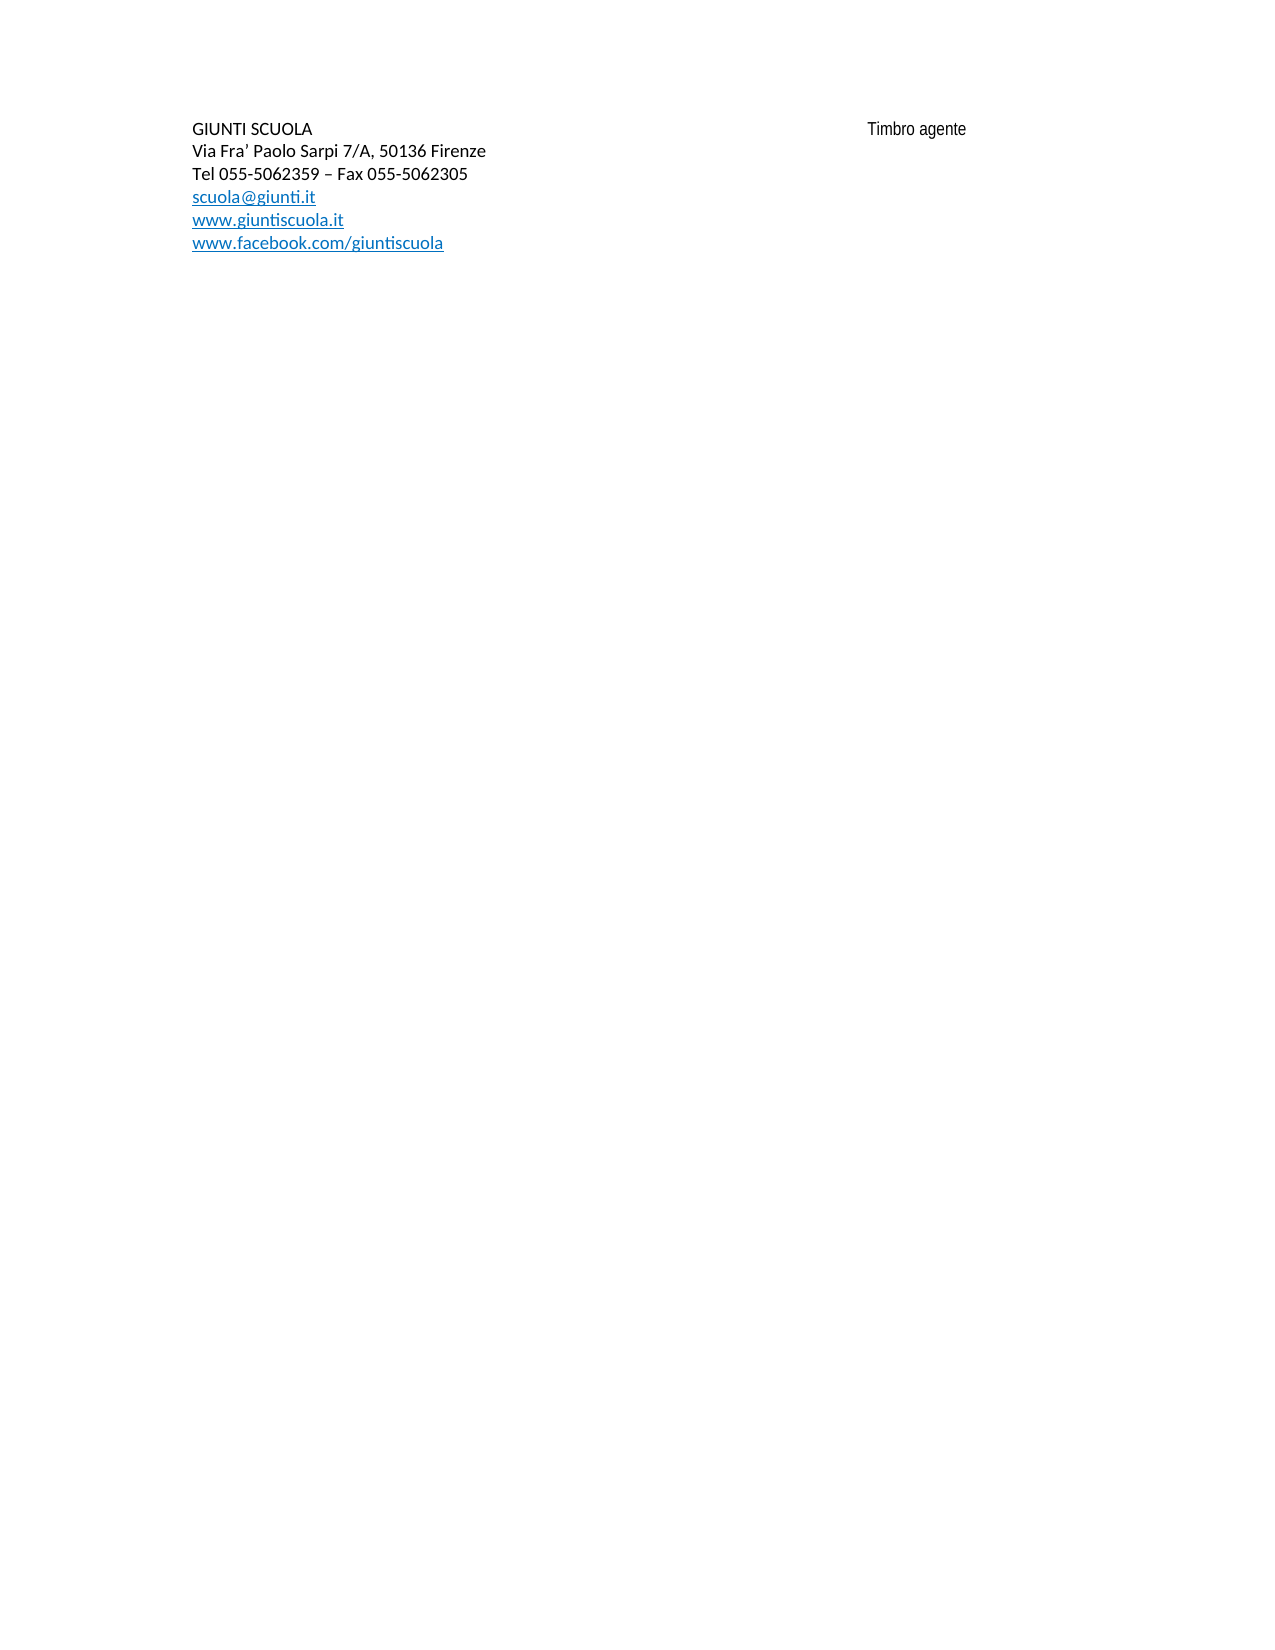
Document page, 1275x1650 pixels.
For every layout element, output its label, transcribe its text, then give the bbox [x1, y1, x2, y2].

text scuola@giunti.it [192, 185, 1107, 208]
text www.giuntiscuola.it [192, 208, 1107, 231]
text www.facebook.com/giuntiscuola [192, 231, 1107, 254]
text Tel 055-5062359 – Fax 055-5062305 [192, 162, 1107, 185]
text Via Fra’ Paolo Sarpi 7/A, 50136 Firenze [192, 139, 1107, 162]
text GIUNTI SCUOLA Timbro agente [192, 117, 1107, 139]
